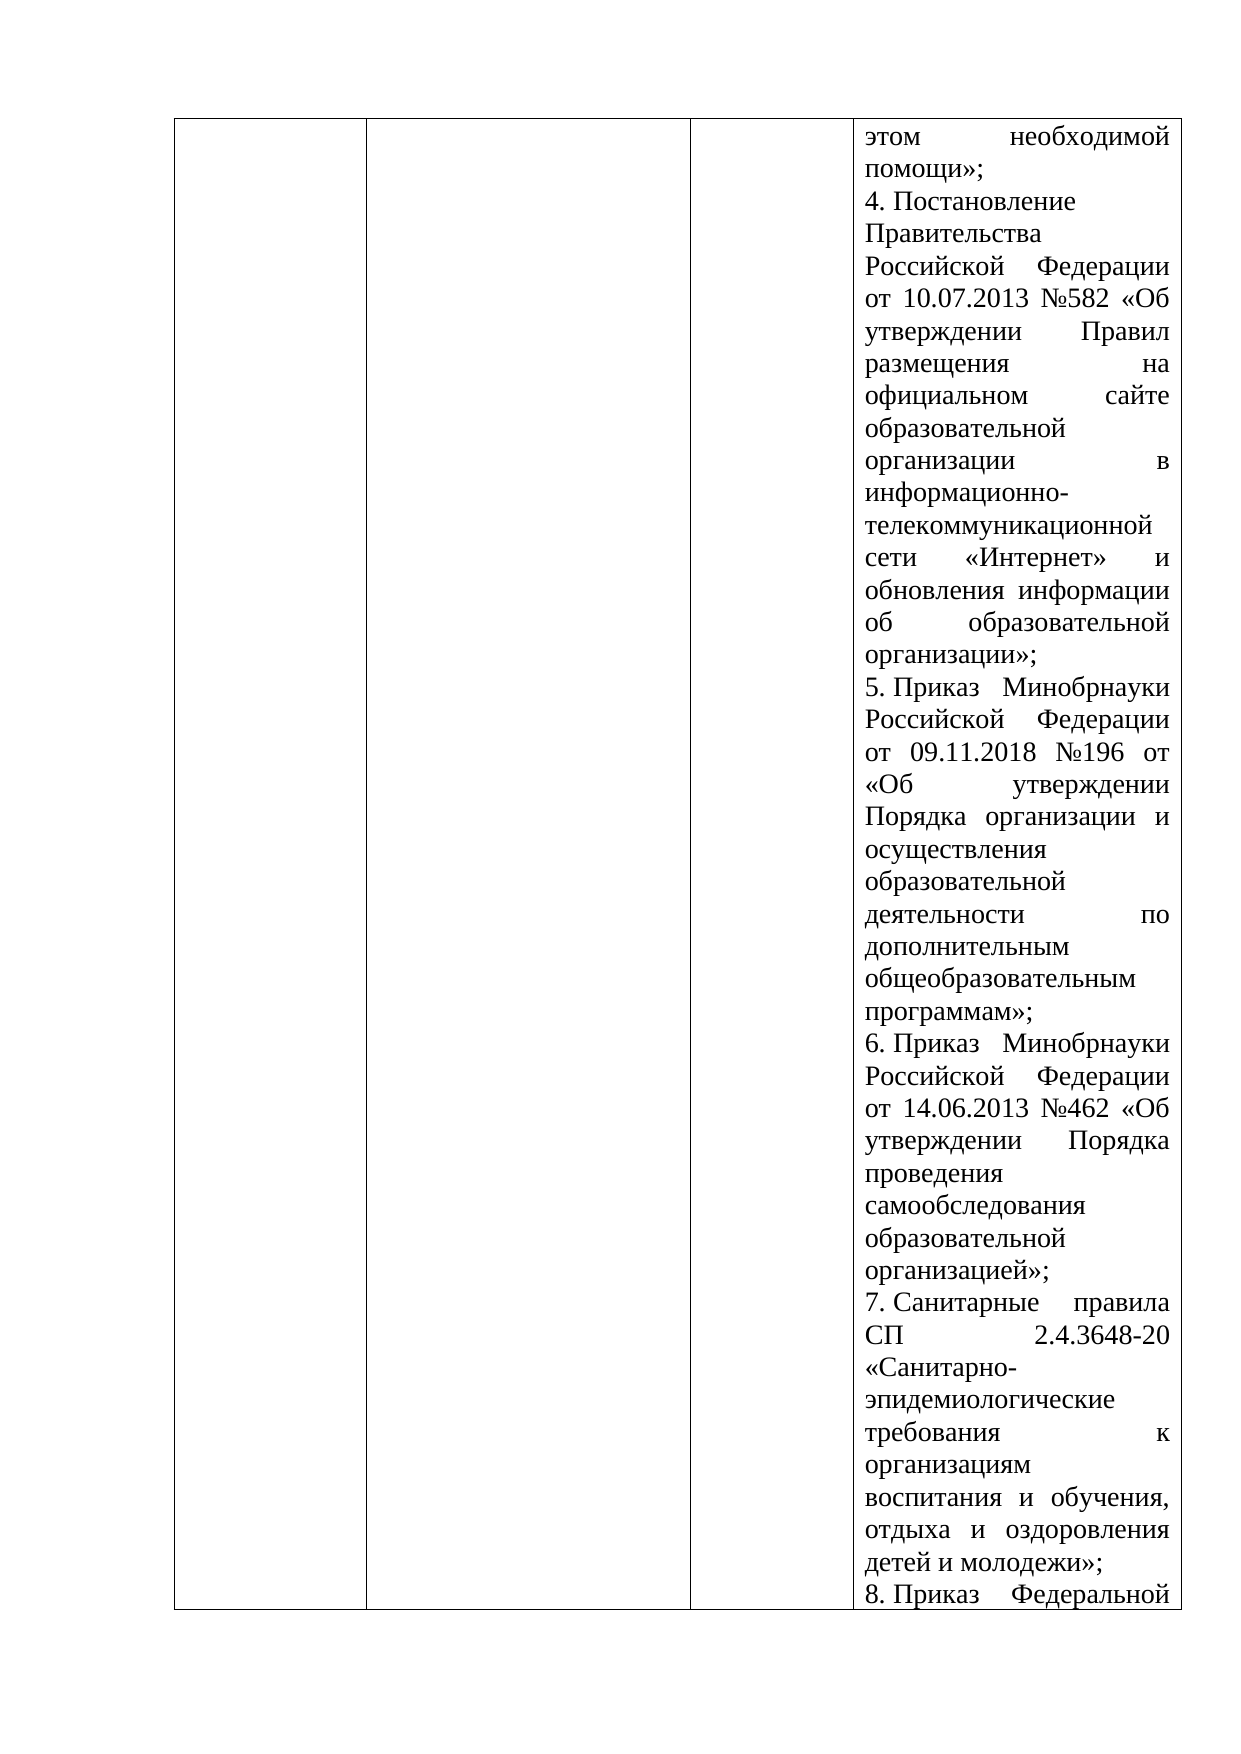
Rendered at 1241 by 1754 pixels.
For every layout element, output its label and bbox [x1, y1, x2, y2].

table_header [367, 119, 690, 1609]
table_header [854, 119, 1181, 1609]
table_header [175, 119, 366, 1609]
table_header [691, 119, 853, 1609]
